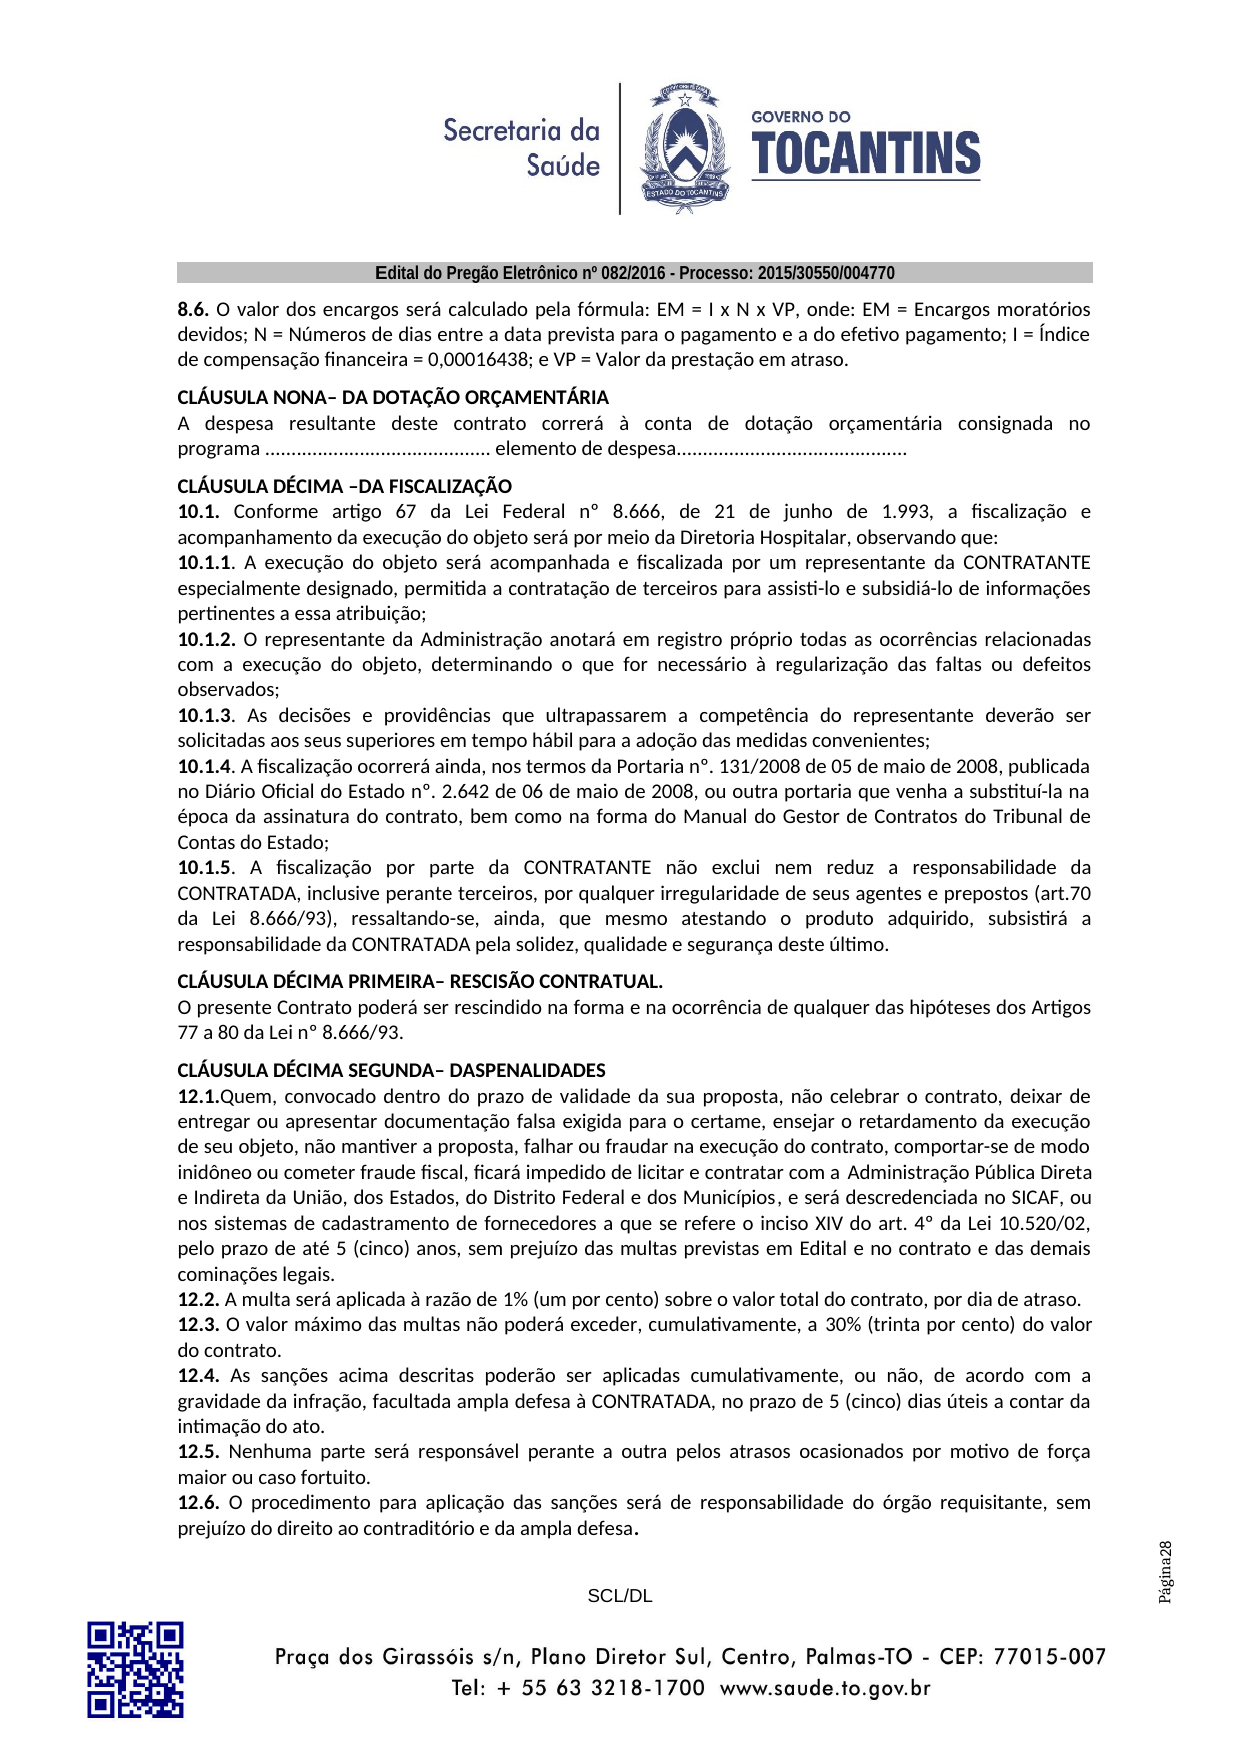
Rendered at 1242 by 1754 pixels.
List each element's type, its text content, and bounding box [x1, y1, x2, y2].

text 10.1.1. A execução do objeto será acompanhada e fiscalizada por um representante da CONTRATANTE especialmente designado, permitida a contratação de terceiros para assisti-lo e subsidiá-lo de informações pertinentes a essa atribuição; [177, 549, 1093, 626]
text CLÁUSULA DÉCIMA –DA FISCALIZAÇÃO [177, 473, 1093, 499]
text 8.6. O valor dos encargos será calculado pela fórmula: EM = I x N x VP, onde: EM = Encargos moratórios devidos; N = Números de dias entre a data prevista para o pagamento e a do efetivo pagamento; I = Índice de compensação financeira = 0,00016438; e VP = Valor da prestação em atraso. [177, 296, 1093, 372]
text 10.1. Conforme artigo 67 da Lei Federal nº 8.666, de 21 de junho de 1.993, a fiscalização e acompanhamento da execução do objeto será por meio da Diretoria Hospitalar, observando que: [177, 499, 1093, 549]
text 12.6. O procedimento para aplicação das sanções será de responsabilidade do órgão requisitante, sem prejuízo do direito ao contraditório e da ampla defesa. [177, 1489, 1093, 1540]
text 12.4. As sanções acima descritas poderão ser aplicadas cumulativamente, ou não, de acordo com a gravidade da infração, facultada ampla defesa à CONTRATADA, no prazo de 5 (cinco) dias úteis a contar da intimação do ato. [177, 1362, 1093, 1439]
text 12.2. A multa será aplicada à razão de 1% (um por cento) sobre o valor total do contrato, por dia de atraso. [660, 1286, 1093, 1312]
text 12.2. A multa será aplicada à razão de 1% (um por cento) sobre o valor total do contrato, por dia de atraso. [177, 1286, 503, 1312]
text 10.1.5. A fiscalização por parte da CONTRATANTE não exclui nem reduz a responsabilidade da CONTRATADA, inclusive perante terceiros, por qualquer irregularidade de seus agentes e prepostos (art.70 da Lei 8.666/93), ressaltando-se, ainda, que mesmo atestando o produto adquirido, subsistirá a responsabilidade da CONTRATADA pela solidez, qualidade e segurança deste último. [177, 854, 1093, 956]
text 10.1.4. A fiscalização ocorrerá ainda, nos termos da Portaria nº. 131/2008 de 05 de maio de 2008, publicada no Diário Oficial do Estado nº. 2.642 de 06 de maio de 2008, ou outra portaria que venha a substituí-la na época da assinatura do contrato, bem como na forma do Manual do Gestor de Contratos do Tribunal de Contas do Estado; [177, 753, 1093, 854]
text O presente Contrato poderá ser rescindido na forma e na ocorrência de qualquer das hipóteses dos Artigos 80 da Lei nº 8.666/93. [177, 994, 1093, 1045]
text CLÁUSULA DÉCIMA SEGUNDA– DASPENALIDADES [177, 1057, 1093, 1083]
text 12.3. O valor máximo das multas não poderá exceder, cumulativamente, a 30% (trinta por cento) do valor do contrato. [177, 1312, 1093, 1362]
text CLÁUSULA NONA– DA DOTAÇÃO ORÇAMENTÁRIA [177, 384, 1093, 410]
text 10.1.2. O representante da Administração anotará em registro próprio todas as ocorrências relacionadas com a execução do objeto, determinando o que for necessário à regularização das faltas ou defeitos observados; [177, 626, 1093, 702]
text A despesa resultante deste contrato correrá à conta de dotação orçamentária consignada no programa ........................................... elemento de despesa............................................ [177, 410, 1093, 461]
text 12.1.Quem, convocado dentro do prazo de validade da sua proposta, não celebrar o contrato, deixar de entregar ou apresentar documentação falsa exigida para o certame, ensejar o retardamento da execução de seu objeto, não mantiver a proposta, falhar ou fraudar na execução do contrato, comportar-se de modo inidôneo ou cometer fraude fiscal, ficará impedido de licitar e contratar com a Administração Pública Direta e Indireta da União, dos Estados, do Distrito Federal e dos Municípios, e será descredenciada no SICAF, ou nos sistemas de cadastramento de fornecedores a que se refere o inciso XIV do art. 4º da Lei 10.520/02, pelo prazo de até 5 (cinco) anos, sem prejuízo das multas previstas em Edital e no contrato e das demais cominações legais. [177, 1083, 1093, 1286]
picture [0, 0, 1242, 230]
text 10.1.3. As decisões e providências que ultrapassarem a competência do representante deverão ser solicitadas aos seus superiores em tempo hábil para a adoção das medidas convenientes; [177, 702, 1093, 753]
text 12.5. Nenhuma parte será responsável perante a outra pelos atrasos ocasionados por motivo de força maior ou caso fortuito. [177, 1439, 1093, 1489]
picture [83, 1617, 1105, 1722]
text CLÁUSULA DÉCIMA PRIMEIRA– RESCISÃO CONTRATUAL. [177, 969, 1093, 994]
